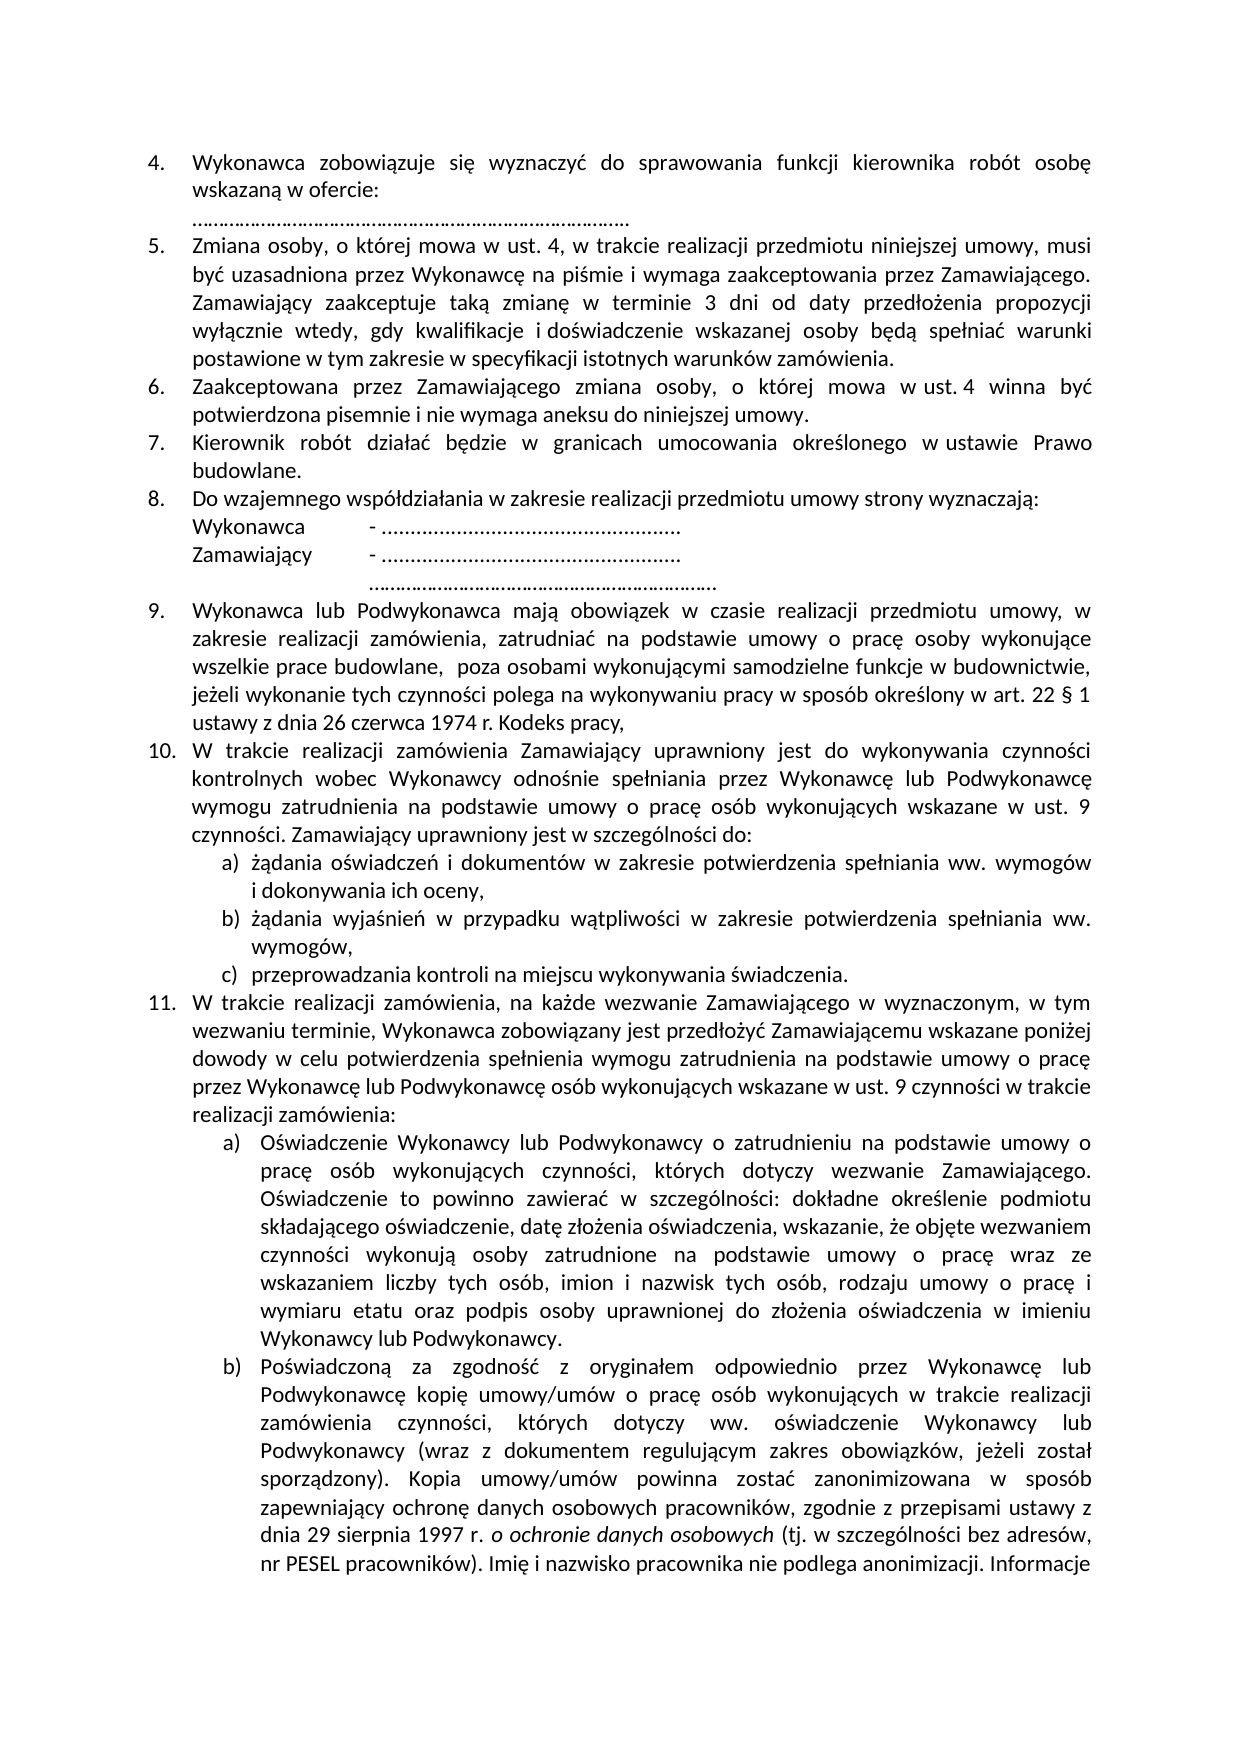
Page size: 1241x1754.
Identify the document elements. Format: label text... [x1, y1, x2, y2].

list ………………………………………………………… [192, 568, 1093, 596]
list Kierownik robót działać będzie w granicach umocowania określonego w ustawie Prawo budowlane. [148, 428, 1093, 484]
list Zamawiający - .................................................... [192, 540, 1093, 568]
list Wykonawca - .................................................... [192, 512, 1093, 540]
text 9. Wykonawca lub Podwykonawca mają obowiązek w czasie realizacji przedmiotu umowy, w zakresie realizacji zamówienia, zatrudniać na podstawie umowy o pracę osoby wykonujące wszelkie prace budowlane, poza osobami wykonującymi samodzielne funkcje w budownictwie, jeżeli wykonanie tych czynności polega na wykonywaniu pracy w sposób określony w art. 22 § 1 ustawy z dnia 26 czerwca 1974 r. Kodeks pracy, [148, 596, 1093, 736]
list żądania wyjaśnień w przypadku wątpliwości w zakresie potwierdzenia spełniania ww. wymogów, [221, 904, 1093, 960]
list Zmiana osoby, o której mowa w ust. 4, w trakcie realizacji przedmiotu niniejszej umowy, musi być uzasadniona przez Wykonawcę na piśmie i wymaga zaakceptowania przez Zamawiającego. Zamawiający zaakceptuje taką zmianę w terminie 3 dni od daty przedłożenia propozycji wyłącznie wtedy, gdy kwalifikacje i doświadczenie wskazanej osoby będą spełniać warunki postawione w tym zakresie w specyfikacji istotnych warunków zamówienia. [148, 232, 1093, 372]
list Do wzajemnego współdziałania w zakresie realizacji przedmiotu umowy strony wyznaczają: [148, 484, 1093, 512]
list przeprowadzania kontroli na miejscu wykonywania świadczenia. [221, 960, 1093, 988]
list Wykonawca zobowiązuje się wyznaczyć do sprawowania funkcji kierownika robót osobę wskazaną w ofercie: [148, 148, 1093, 204]
list ……………………………………………………………………….. [192, 204, 1093, 232]
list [223, 1352, 1093, 1577]
list Oświadczenie Wykonawcy lub Podwykonawcy o zatrudnieniu na podstawie umowy o pracę osób wykonujących czynności, których dotyczy wezwanie Zamawiającego. Oświadczenie to powinno zawierać w szczególności: dokładne określenie podmiotu składającego oświadczenie, datę złożenia oświadczenia, wskazanie, że objęte wezwaniem czynności wykonują osoby zatrudnione na podstawie umowy o pracę wraz ze wskazaniem liczby tych osób, imion i nazwisk tych osób, rodzaju umowy o pracę i wymiaru etatu oraz podpis osoby uprawnionej do złożenia oświadczenia w imieniu Wykonawcy lub Podwykonawcy. [223, 1128, 1093, 1352]
list Zaakceptowana przez Zamawiającego zmiana osoby, o której mowa w ust. 4 winna być potwierdzona pisemnie i nie wymaga aneksu do niniejszej umowy. [148, 372, 1093, 428]
text 10. W trakcie realizacji zamówienia Zamawiający uprawniony jest do wykonywania czynności kontrolnych wobec Wykonawcy odnośnie spełniania przez Wykonawcę lub Podwykonawcę wymogu zatrudnienia na podstawie umowy o pracę osób wykonujących wskazane w ust. 9 czynności. Zamawiający uprawniony jest w szczególności do: [148, 736, 1093, 848]
text 11. W trakcie realizacji zamówienia, na każde wezwanie Zamawiającego w wyznaczonym, w tym wezwaniu terminie, Wykonawca zobowiązany jest przedłożyć Zamawiającemu wskazane poniżej dowody w celu potwierdzenia spełnienia wymogu zatrudnienia na podstawie umowy o pracę przez Wykonawcę lub Podwykonawcę osób wykonujących wskazane w ust. 9 czynności w trakcie realizacji zamówienia: [148, 988, 1093, 1128]
list żądania oświadczeń i dokumentów w zakresie potwierdzenia spełniania ww. wymogów i dokonywania ich oceny, [221, 848, 1093, 904]
